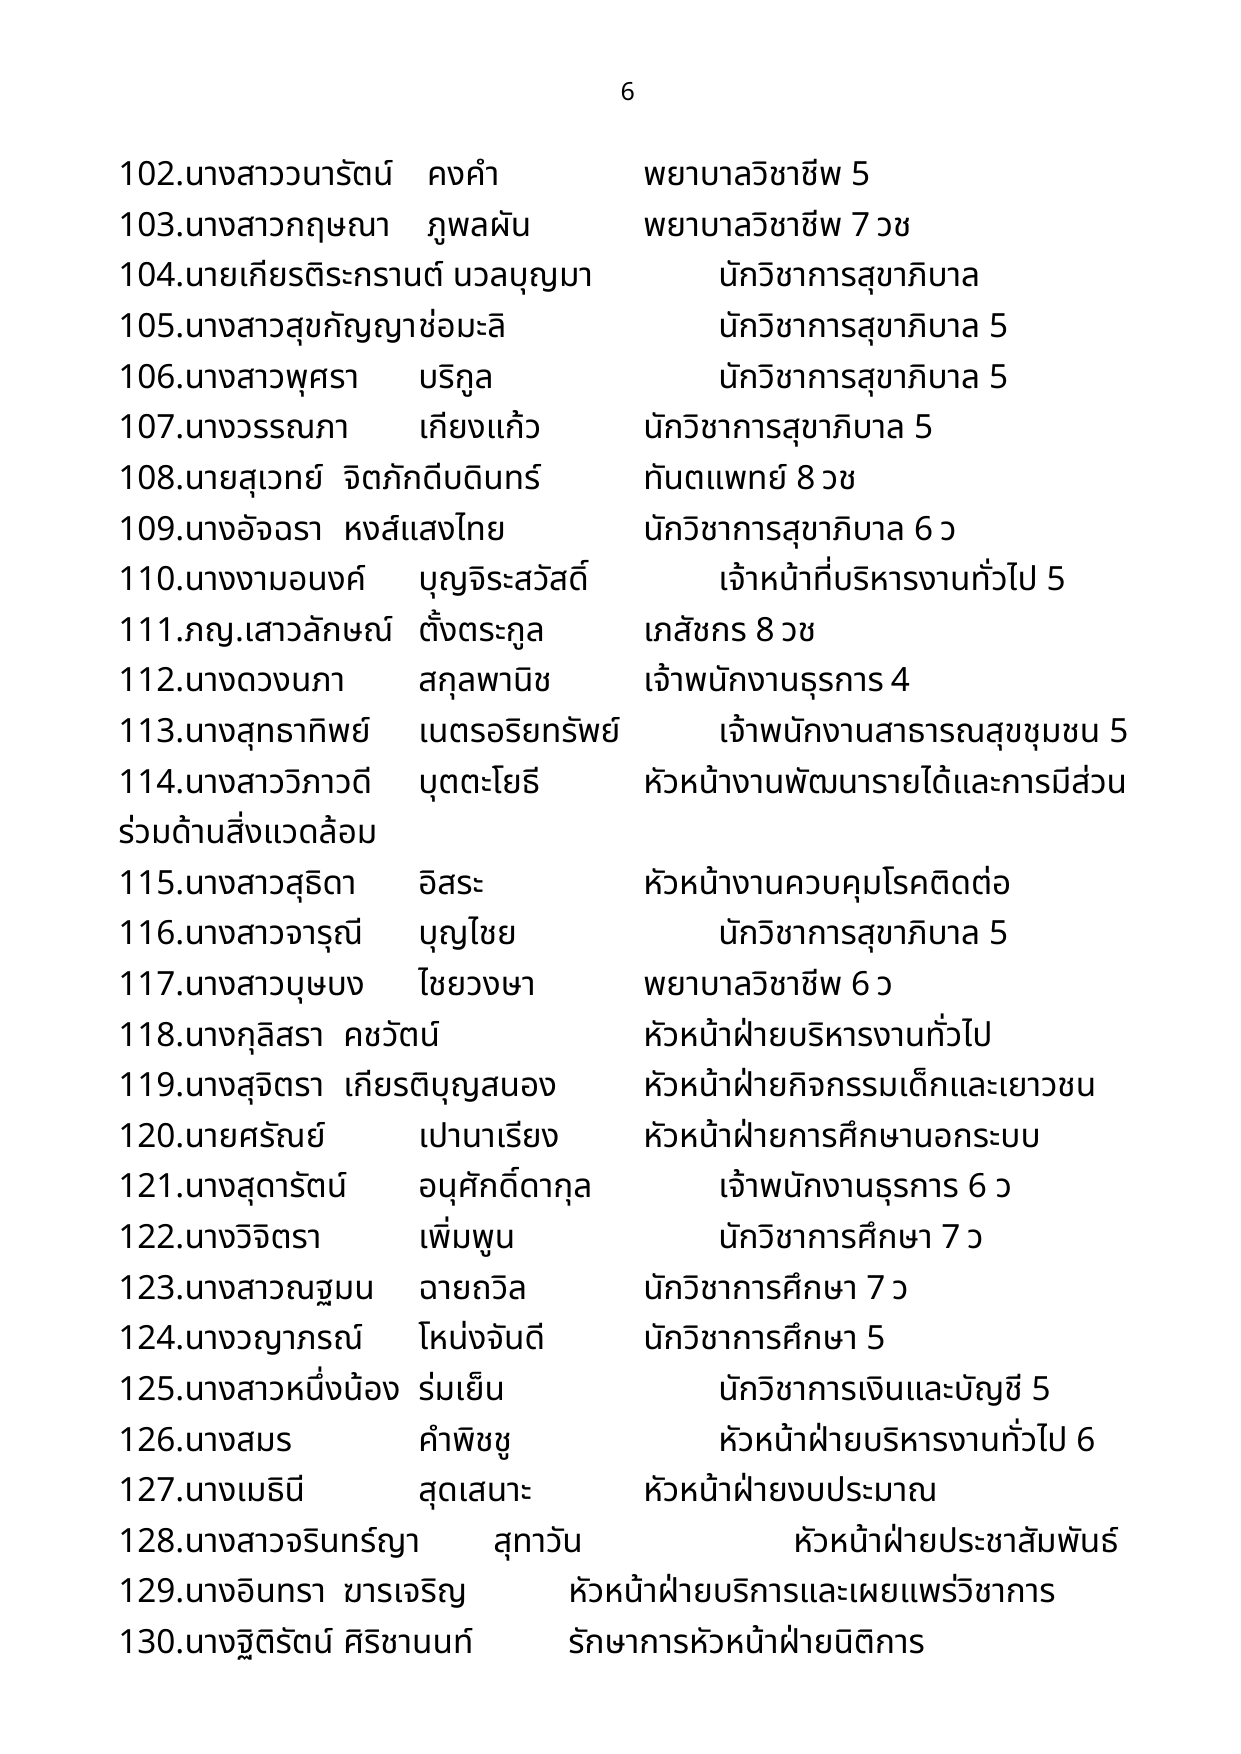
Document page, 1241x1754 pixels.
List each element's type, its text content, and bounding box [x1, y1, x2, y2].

text 116.นางสาวจารุณี บุญไชย นักวิชาการสุขาภิบาล 5 [118, 909, 1137, 960]
text 122.นางวิจิตรา เพิ่มพูน นักวิชาการศึกษา 7ว [118, 1213, 1137, 1263]
text 129.นางอินทรา ฆารเจริญ หัวหน้าฝ่ายบริการและเผยแพร่วิชาการ [118, 1567, 1137, 1618]
text 130.นางฐิติรัตน์ ศิริชานนท์ รักษาการหัวหน้าฝ่ายนิติการ [118, 1618, 1137, 1668]
text 121.นางสุดารัตน์ อนุศักดิ์ดากุล เจ้าพนักงานธุรการ 6 ว [118, 1162, 1137, 1213]
text 112.นางดวงนภา สกุลพานิช เจ้าพนักงานธุรการ4 [118, 656, 1137, 707]
text 128.นางสาวจรินทร์ญา สุทาวัน หัวหน้าฝ่ายประชาสัมพันธ์ [118, 1517, 1137, 1567]
text 123.นางสาวณฐมน ฉายถวิล นักวิชาการศึกษา 7ว [118, 1263, 1137, 1314]
text 126.นางสมร คำพิชชู หัวหน้าฝ่ายบริหารงานทั่วไป 6 [118, 1415, 1137, 1466]
text 119.นางสุจิตรา เกียรติบุญสนอง หัวหน้าฝ่ายกิจกรรมเด็กและเยาวชน [118, 1061, 1137, 1112]
text 102.นางสาววนารัตน์ คงคำ พยาบาลวิชาชีพ 5 [118, 150, 1137, 201]
text 114.นางสาววิภาวดี บุตตะโยธี หัวหน้างานพัฒนารายได้และการมีส่วนร่วมด้านสิ่งแวดล้อม [118, 757, 1137, 858]
text 103.นางสาวกฤษณา ภูพลผัน พยาบาลวิชาชีพ 7วช [118, 201, 1137, 251]
text 105.นางสาวสุขกัญญา ช่อมะลิ นักวิชาการสุขาภิบาล 5 [118, 302, 1137, 352]
text 111.ภญ.เสาวลักษณ์ ตั้งตระกูล เภสัชกร 8วช [118, 606, 1137, 656]
text 124.นางวญาภรณ์ โหน่งจันดี นักวิชาการศึกษา 5 [118, 1314, 1137, 1365]
text 117.นางสาวบุษบง ไชยวงษา พยาบาลวิชาชีพ 6ว [118, 960, 1137, 1010]
text 108.นายสุเวทย์ จิตภักดีบดินทร์ ทันตแพทย์ 8วช [118, 454, 1137, 504]
text 110.นางงามอนงค์ บุญจิระสวัสดิ์ เจ้าหน้าที่บริหารงานทั่วไป 5 [118, 555, 1137, 606]
text 113.นางสุทธาทิพย์ เนตรอริยทรัพย์ เจ้าพนักงานสาธารณสุขชุมชน 5 [118, 707, 1137, 757]
text 127.นางเมธินี สุดเสนาะ หัวหน้าฝ่ายงบประมาณ [118, 1466, 1137, 1517]
text 106.นางสาวพุศรา บริกูล นักวิชาการสุขาภิบาล 5 [118, 352, 1137, 403]
text 125.นางสาวหนึ่งน้อง ร่มเย็น นักวิชาการเงินและบัญชี 5 [118, 1365, 1137, 1415]
text 109.นางอัจฉรา หงส์แสงไทย นักวิชาการสุขาภิบาล 6ว [118, 504, 1137, 555]
text 104.นายเกียรติระกรานต์ นวลบุญมา นักวิชาการสุขาภิบาล [118, 251, 1137, 302]
text 118.นางกุลิสรา คชวัตน์ หัวหน้าฝ่ายบริหารงานทั่วไป [118, 1010, 1137, 1061]
text 107.นางวรรณภา เกียงแก้ว นักวิชาการสุขาภิบาล 5 [118, 403, 1137, 454]
text 120.นายศรัณย์ เปานาเรียง หัวหน้าฝ่ายการศึกษานอกระบบ [118, 1112, 1137, 1162]
text 115.นางสาวสุธิดา อิสระ หัวหน้างานควบคุมโรคติดต่อ [118, 858, 1137, 909]
